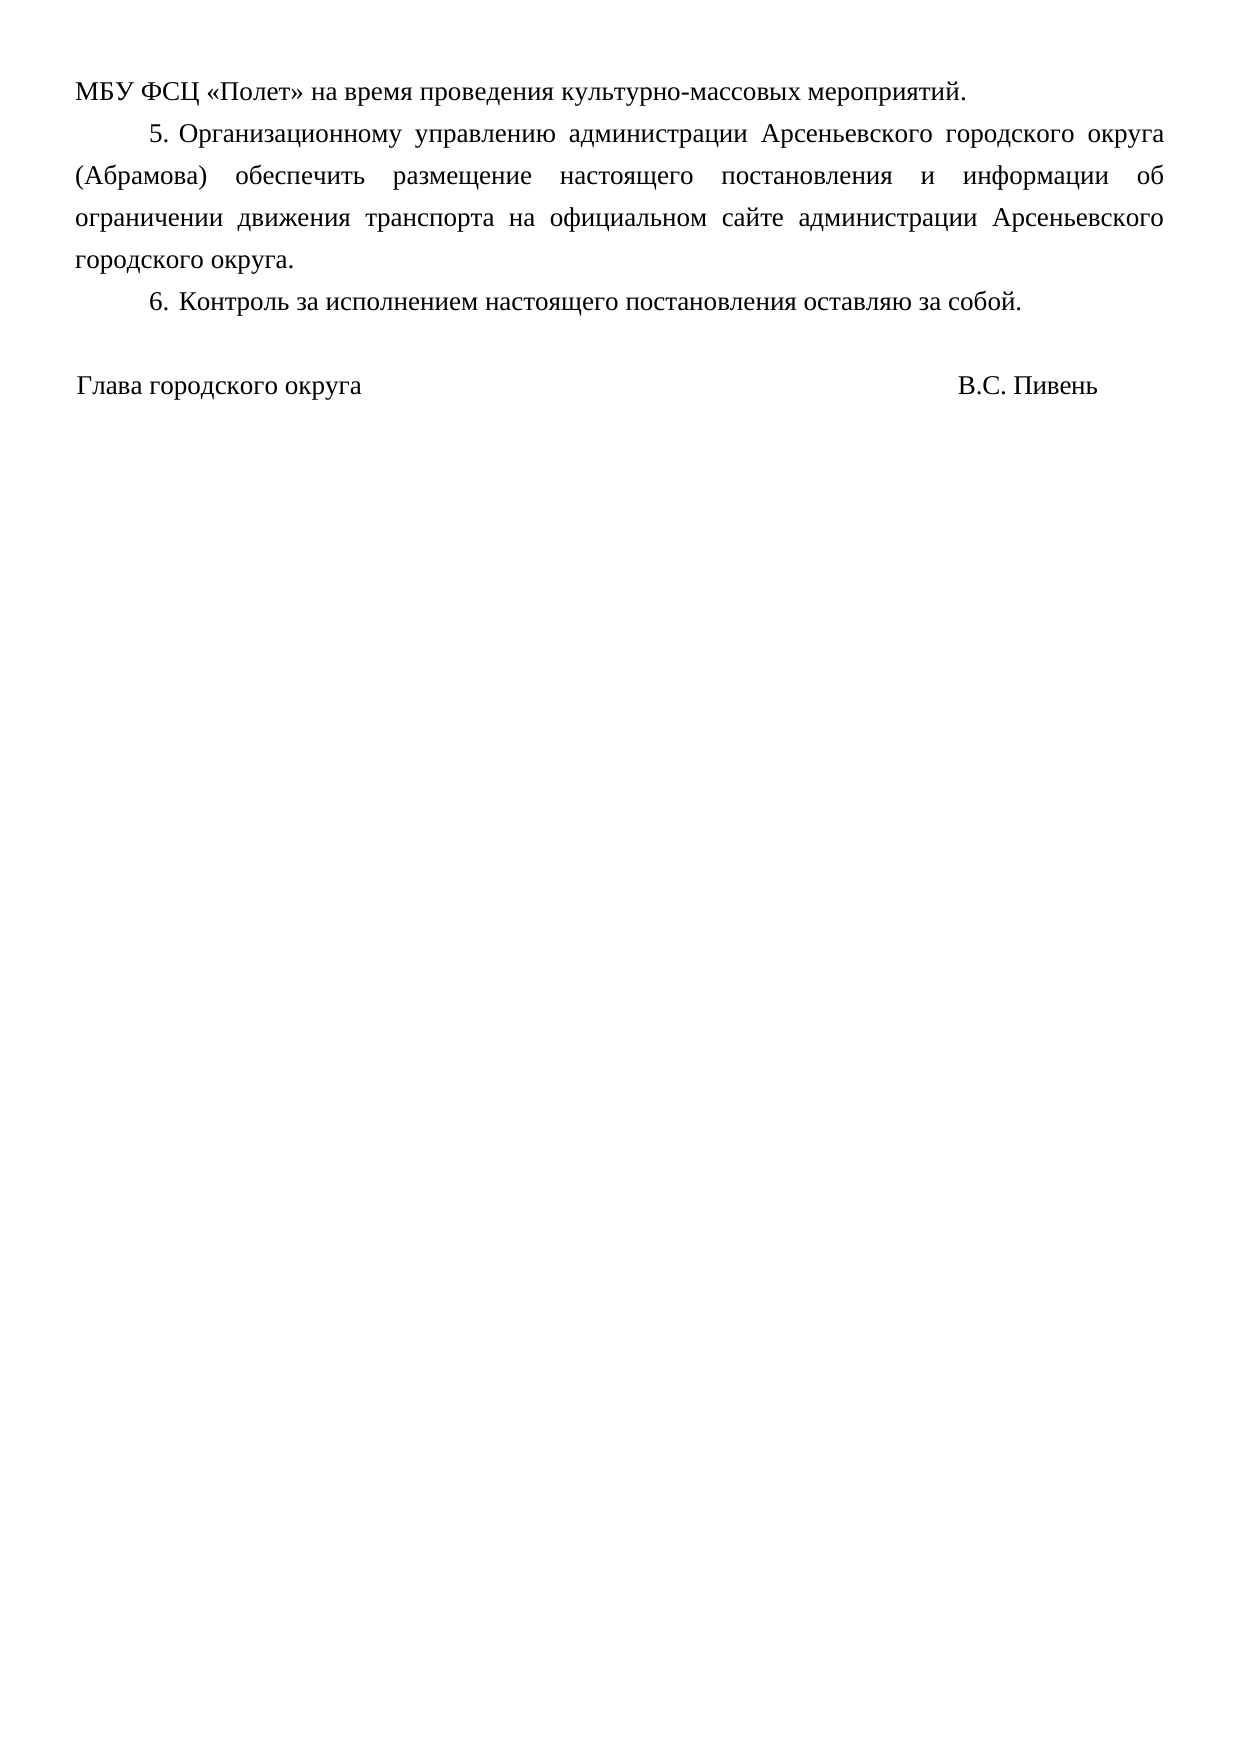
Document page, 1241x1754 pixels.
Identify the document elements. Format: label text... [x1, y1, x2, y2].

text Глава городского округа В.С. Пивень [76, 369, 1165, 400]
text 6. Контроль за исполнением настоящего постановления оставляю за собой. [75, 285, 1165, 316]
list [75, 75, 1165, 106]
text 5. Организационному управлению администрации Арсеньевского городского округа (Абрамова) обеспечить размещение настоящего постановления и информации об ограничении движения транспорта на официальном сайте администрации Арсеньевского городского округа. [75, 117, 1165, 274]
